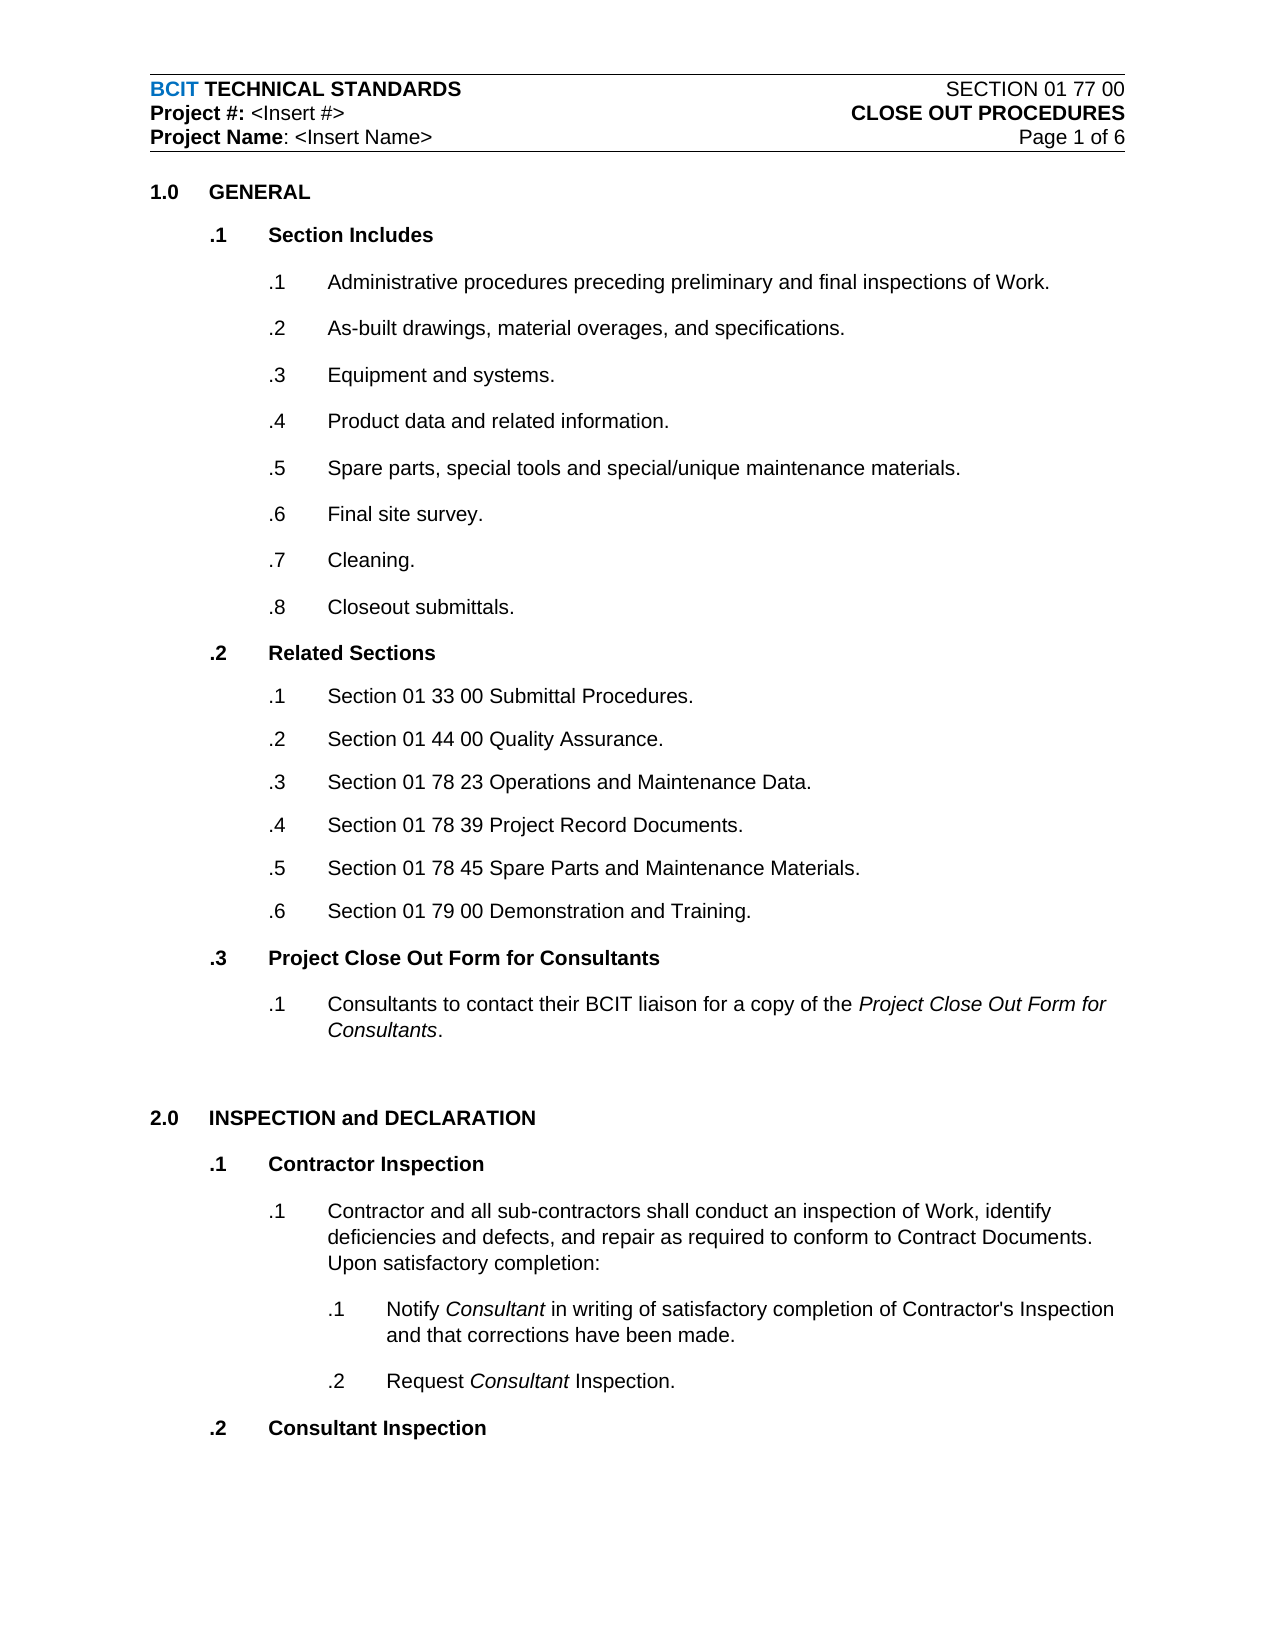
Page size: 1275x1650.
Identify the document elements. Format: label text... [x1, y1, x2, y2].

list Request Consultant Inspection. [327, 1369, 1125, 1393]
list Spare parts, special tools and special/unique maintenance materials. [268, 455, 1125, 479]
list Section 01 78 23 Operations and Maintenance Data. [268, 770, 1125, 794]
list Contractor and all sub-contractors shall conduct an inspection of Work, identify deficiencies and defects, and repair as required to conform to Contract Documents. Upon satisfactory completion: [268, 1199, 1125, 1274]
list Contractor Inspection [209, 1152, 1125, 1176]
list Administrative procedures preceding preliminary and final inspections of Work. [268, 269, 1125, 293]
list Section 01 79 00 Demonstration and Training. [268, 899, 1125, 923]
list Section 01 78 39 Project Record Documents. [268, 813, 1125, 837]
list INSPECTION and DECLARATION [150, 1106, 1125, 1130]
list Product data and related information. [268, 409, 1125, 433]
list Consultants to contact their BCIT liaison for a copy of the Project Close Out Form for Consultants. [268, 992, 1125, 1042]
list Consultant Inspection [209, 1416, 1125, 1439]
list Project Close Out Form for Consultants [209, 946, 1125, 970]
list Final site survey. [268, 502, 1125, 526]
list Closeout submittals. [268, 595, 1125, 619]
list Section 01 78 45 Spare Parts and Maintenance Materials. [268, 856, 1125, 880]
list Equipment and systems. [268, 362, 1125, 386]
list Cleaning. [268, 548, 1125, 572]
list Section 01 33 00 Submittal Procedures. [268, 684, 1125, 708]
list GENERAL [150, 180, 1125, 204]
list As-built drawings, material overages, and specifications. [268, 316, 1125, 340]
list Section 01 44 00 Quality Assurance. [268, 727, 1125, 751]
list Notify Consultant in writing of satisfactory completion of Contractor's Inspection and that corrections have been made. [327, 1297, 1125, 1347]
list Section Includes [209, 223, 1125, 247]
list Related Sections [209, 641, 1125, 665]
